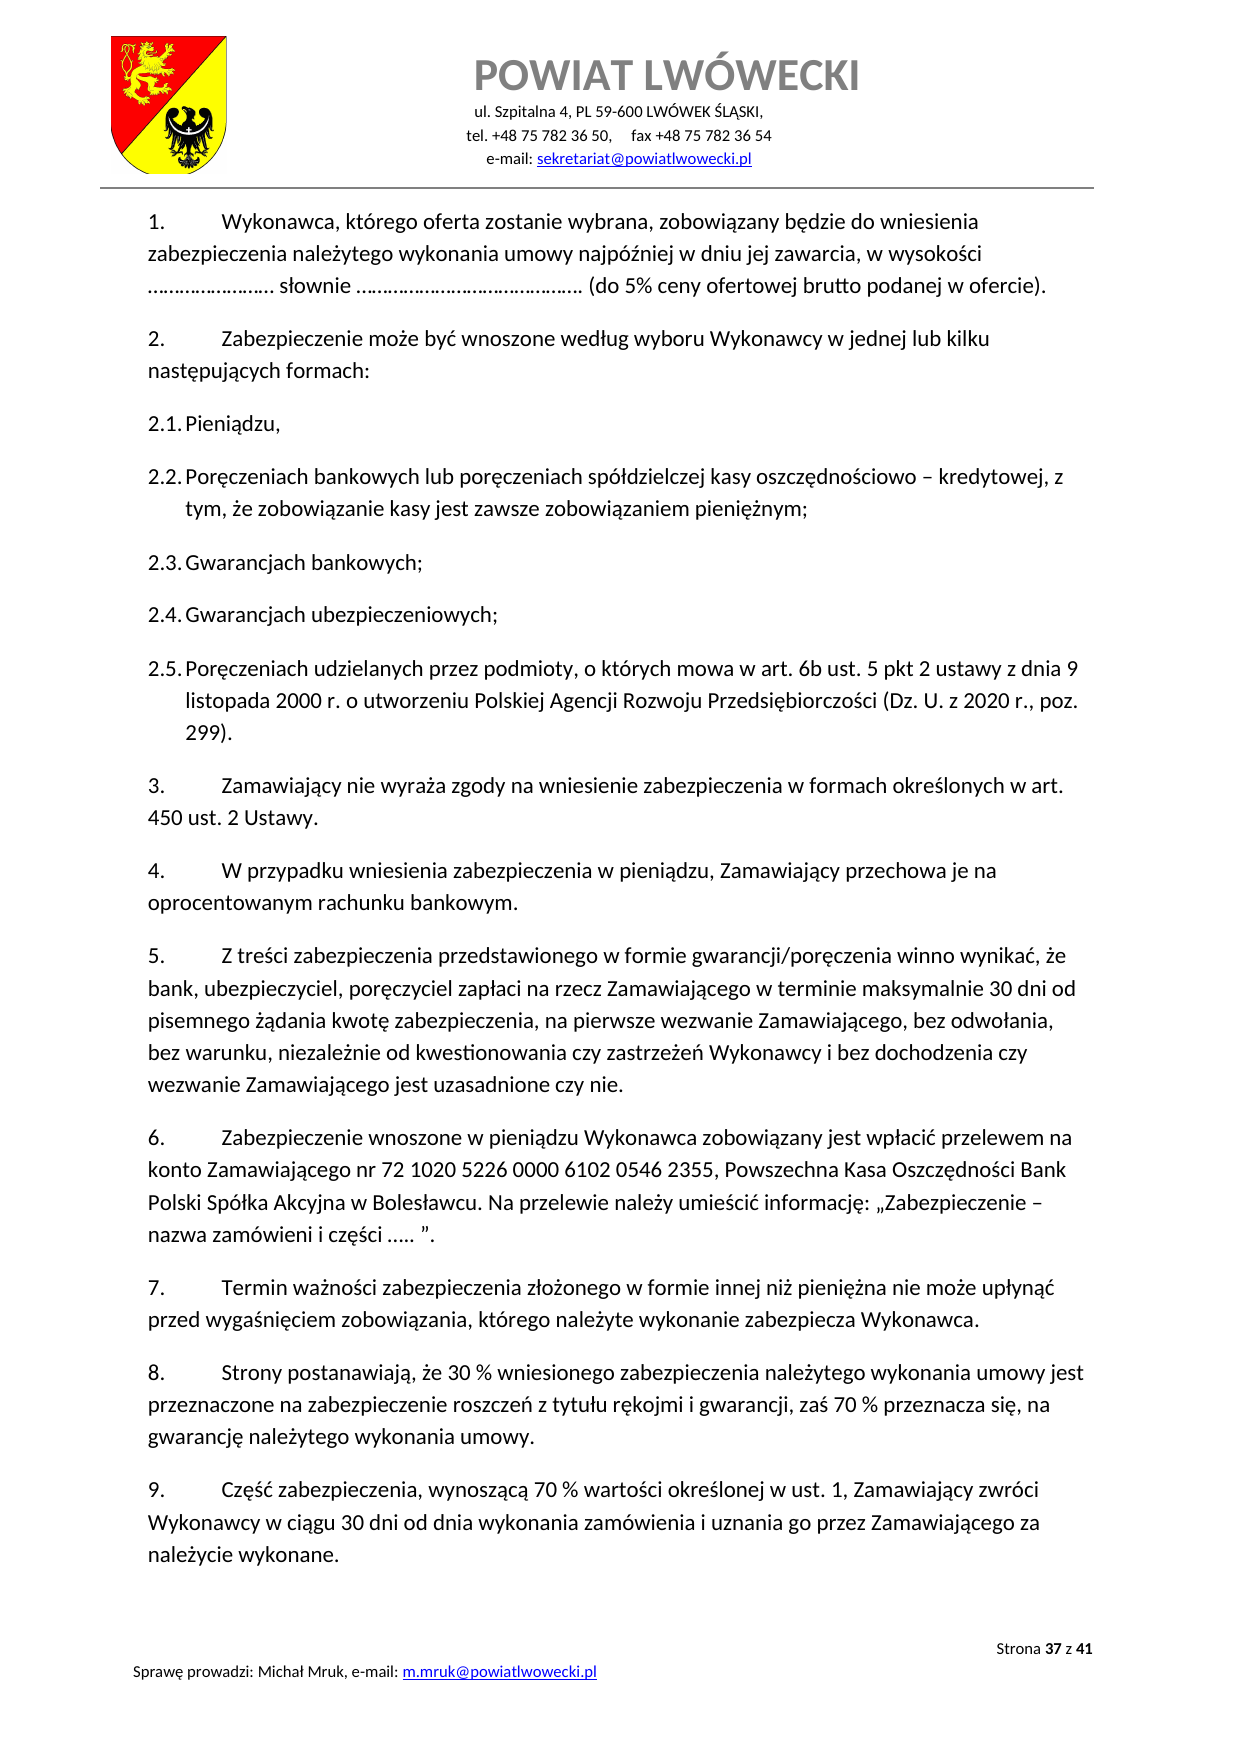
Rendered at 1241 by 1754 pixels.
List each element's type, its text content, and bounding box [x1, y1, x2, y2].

list Poręczeniach udzielanych przez podmioty, o których mowa w art. 6b ust. 5 pkt 2 ustawy z dnia 9 listopada 2000 r. o utworzeniu Polskiej Agencji Rozwoju Przedsiębiorczości (Dz. U. z 2020 r., poz. 299). [148, 654, 1093, 746]
list Gwarancjach ubezpieczeniowych; [148, 601, 1093, 629]
picture [111, 36, 227, 174]
list Zabezpieczenie wnoszone w pieniądzu Wykonawca zobowiązany jest wpłacić przelewem na konto Zamawiającego nr 72 1020 5226 0000 6102 0546 2355, Powszechna Kasa Oszczędności Bank Polski Spółka Akcyjna w Bolesławcu. Na przelewie należy umieścić informację: „Zabezpieczenie – nazwa zamówieni i części ….. ”. [148, 1123, 1093, 1248]
list Z treści zabezpieczenia przedstawionego w formie gwarancji/poręczenia winno wynikać, że bank, ubezpieczyciel, poręczyciel zapłaci na rzecz Zamawiającego w terminie maksymalnie 30 dni od pisemnego żądania kwotę zabezpieczenia, na pierwsze wezwanie Zamawiającego, bez odwołania, bez warunku, niezależnie od kwestionowania czy zastrzeżeń Wykonawcy i bez dochodzenia czy wezwanie Zamawiającego jest uzasadnione czy nie. [148, 941, 1093, 1098]
list Strony postanawiają, że 30 % wniesionego zabezpieczenia należytego wykonania umowy jest przeznaczone na zabezpieczenie roszczeń z tytułu rękojmi i gwarancji, zaś 70 % przeznacza się, na gwarancję należytego wykonania umowy. [148, 1358, 1093, 1450]
list Termin ważności zabezpieczenia złożonego w formie innej niż pieniężna nie może upłynąć przed wygaśnięciem zobowiązania, którego należyte wykonanie zabezpiecza Wykonawca. [148, 1273, 1093, 1333]
list Część zabezpieczenia, wynoszącą 70 % wartości określonej w ust. 1, Zamawiający zwróci Wykonawcy w ciągu 30 dni od dnia wykonania zamówienia i uznania go przez Zamawiającego za należycie wykonane. [148, 1475, 1093, 1568]
list W przypadku wniesienia zabezpieczenia w pieniądzu, Zamawiający przechowa je na oprocentowanym rachunku bankowym. [148, 856, 1093, 916]
list Zabezpieczenie może być wnoszone według wyboru Wykonawcy w jednej lub kilku następujących formach: [148, 324, 1093, 384]
list Zamawiający nie wyraża zgody na wniesienie zabezpieczenia w formach określonych w art. 450 ust. 2 Ustawy. [148, 771, 1093, 831]
list Gwarancjach bankowych; [148, 548, 1093, 576]
list Pieniądzu, [148, 409, 1093, 437]
list Poręczeniach bankowych lub poręczeniach spółdzielczej kasy oszczędnościowo – kredytowej, z tym, że zobowiązanie kasy jest zawsze zobowiązaniem pieniężnym; [148, 462, 1093, 523]
list Wykonawca, którego oferta zostanie wybrana, zobowiązany będzie do wniesienia zabezpieczenia należytego wykonania umowy najpóźniej w dniu jej zawarcia, w wysokości …………………… słownie ……………………………………. (do 5% ceny ofertowej brutto podanej w ofercie). [148, 207, 1093, 299]
